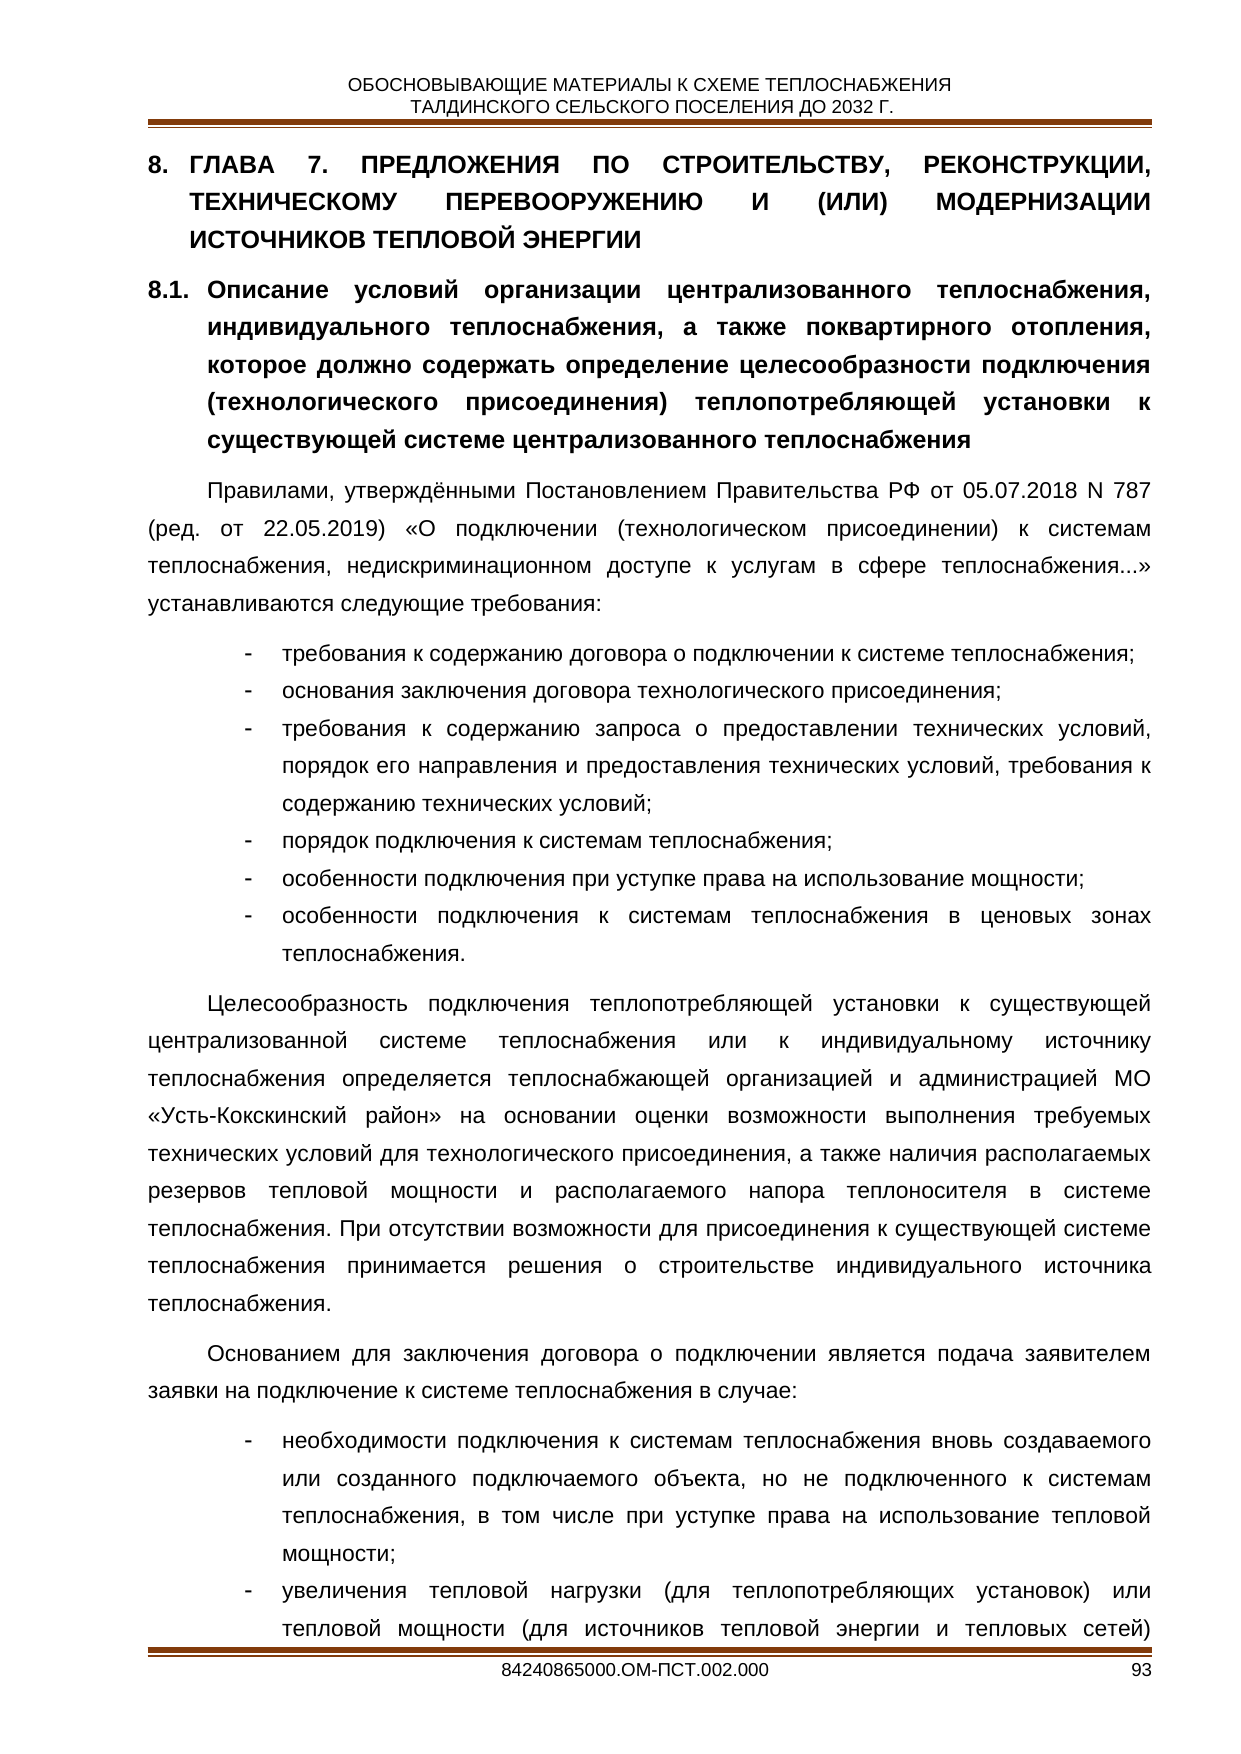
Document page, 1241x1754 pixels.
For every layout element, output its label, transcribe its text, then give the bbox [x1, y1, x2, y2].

text Целесообразность подключения теплопотребляющей установки к существующей централизованной системе теплоснабжения или к индивидуальному источнику теплоснабжения определяется теплоснабжающей организацией и администрацией МО «Усть-Кокскинский район» на основании оценки возможности выполнения требуемых технических условий для технологического присоединения, а также наличия располагаемых резервов тепловой мощности и располагаемого напора теплоносителя в системе теплоснабжения. При отсутствии возможности для присоединения к существующей системе теплоснабжения принимается решения о строительстве индивидуального источника теплоснабжения. [148, 978, 1152, 1316]
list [244, 1566, 1152, 1641]
list порядок подключения к системам теплоснабжения; [244, 816, 1152, 853]
list требования к содержанию договора о подключении к системе теплоснабжения; [244, 628, 1152, 666]
list особенности подключения при уступке права на использование мощности; [244, 853, 1152, 891]
text Основанием для заключения договора о подключении является подача заявителем заявки на подключение к системе теплоснабжения в случае: [148, 1328, 1152, 1403]
list Описание условий организации централизованного теплоснабжения, индивидуального теплоснабжения, а также поквартирного отопления, которое должно содержать определение целесообразности подключения (технологического присоединения) теплопотребляющей установки к существующей системе централизованного теплоснабжения [148, 266, 1152, 453]
list требования к содержанию запроса о предоставлении технических условий, порядок его направления и предоставления технических условий, требования к содержанию технических условий; [244, 703, 1152, 816]
list основания заключения договора технологического присоединения; [244, 666, 1152, 703]
text Правилами, утверждёнными Постановлением Правительства РФ от 05.07.2018 N 787 (ред. от 22.05.2019) «О подключении (технологическом присоединении) к системам теплоснабжения, недискриминационном доступе к услугам в сфере теплоснабжения...» устанавливаются следующие требования: [148, 466, 1152, 616]
list Глава 7. Предложения по строительству, реконструкции, техническому перевооружению и (или) модернизации источников тепловой энергии [148, 141, 1152, 253]
list необходимости подключения к системам теплоснабжения вновь создаваемого или созданного подключаемого объекта, но не подключенного к системам теплоснабжения, в том числе при уступке права на использование тепловой мощности; [244, 1416, 1152, 1566]
list особенности подключения к системам теплоснабжения в ценовых зонах теплоснабжения. [244, 891, 1152, 966]
